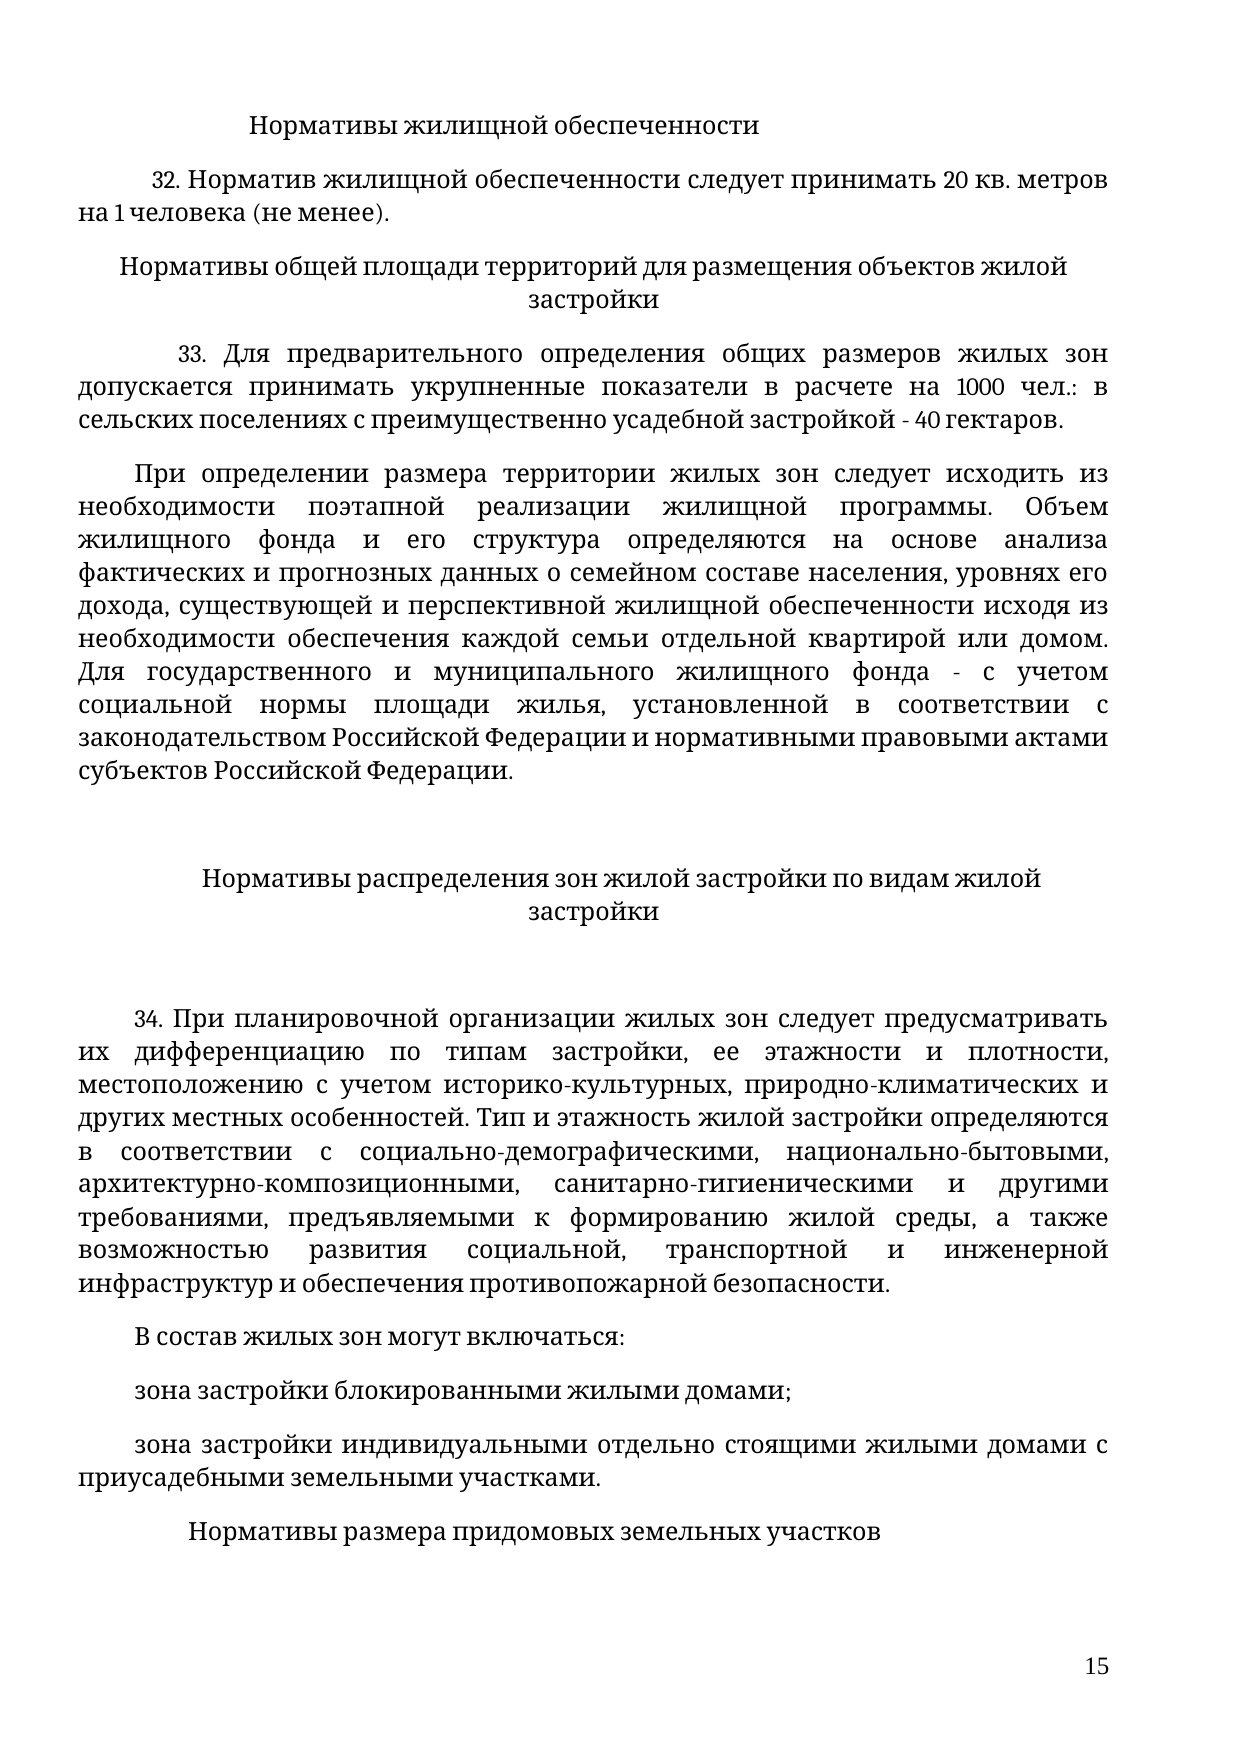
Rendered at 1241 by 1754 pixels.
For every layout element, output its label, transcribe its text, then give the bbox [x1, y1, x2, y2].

text Нормативы размера придомовых земельных участков [78, 1518, 1109, 1547]
text зона застройки блокированными жилыми домами; [78, 1377, 1109, 1406]
text 33. Для предварительного определения общих размеров жилых зон допускается принимать укрупненные показатели в расчете на 1000 чел.: в сельских поселениях с преимущественно усадебной застройкой - . [78, 340, 1109, 434]
text зона застройки индивидуальными отдельно стоящими жилыми домами с приусадебными земельными участками. [78, 1431, 1109, 1493]
text Нормативы жилищной обеспеченности [78, 112, 1109, 141]
text При определении размера территории жилых зон следует исходить из необходимости поэтапной реализации жилищной программы. Объем жилищного фонда и его структура определяются на основе анализа фактических и прогнозных данных о семейном составе населения, уровнях его дохода, существующей и перспективной жилищной обеспеченности исходя из необходимости обеспечения каждой семьи отдельной квартирой или домом. Для государственного и муниципального жилищного фонда - с учетом социальной нормы площади жилья, установленной в соответствии с законодательством Российской Федерации и нормативными правовыми актами субъектов Российской Федерации. [78, 460, 1109, 786]
text 34. При планировочной организации жилых зон следует предусматривать их дифференциацию по типам застройки, ее этажности и плотности, местоположению с учетом историко-культурных, природно-климатических и других местных особенностей. Тип и этажность жилой застройки определяются в соответствии с социально-демографическими, национально-бытовыми, архитектурно-композиционными, санитарно-гигиеническими и другими требованиями, предъявляемыми к формированию жилой среды, а также возможностью развития социальной, транспортной и инженерной инфраструктур и обеспечения противопожарной безопасности. [78, 1005, 1109, 1298]
text Нормативы распределения зон жилой застройки по видам жилой застройки [78, 864, 1109, 926]
text В состав жилых зон могут включаться: [78, 1323, 1109, 1352]
text 32. Норматив жилищной обеспеченности следует принимать на 1 человека (не менее). [78, 166, 1109, 228]
text Нормативы общей площади территорий для размещения объектов жилой застройки [78, 253, 1109, 315]
